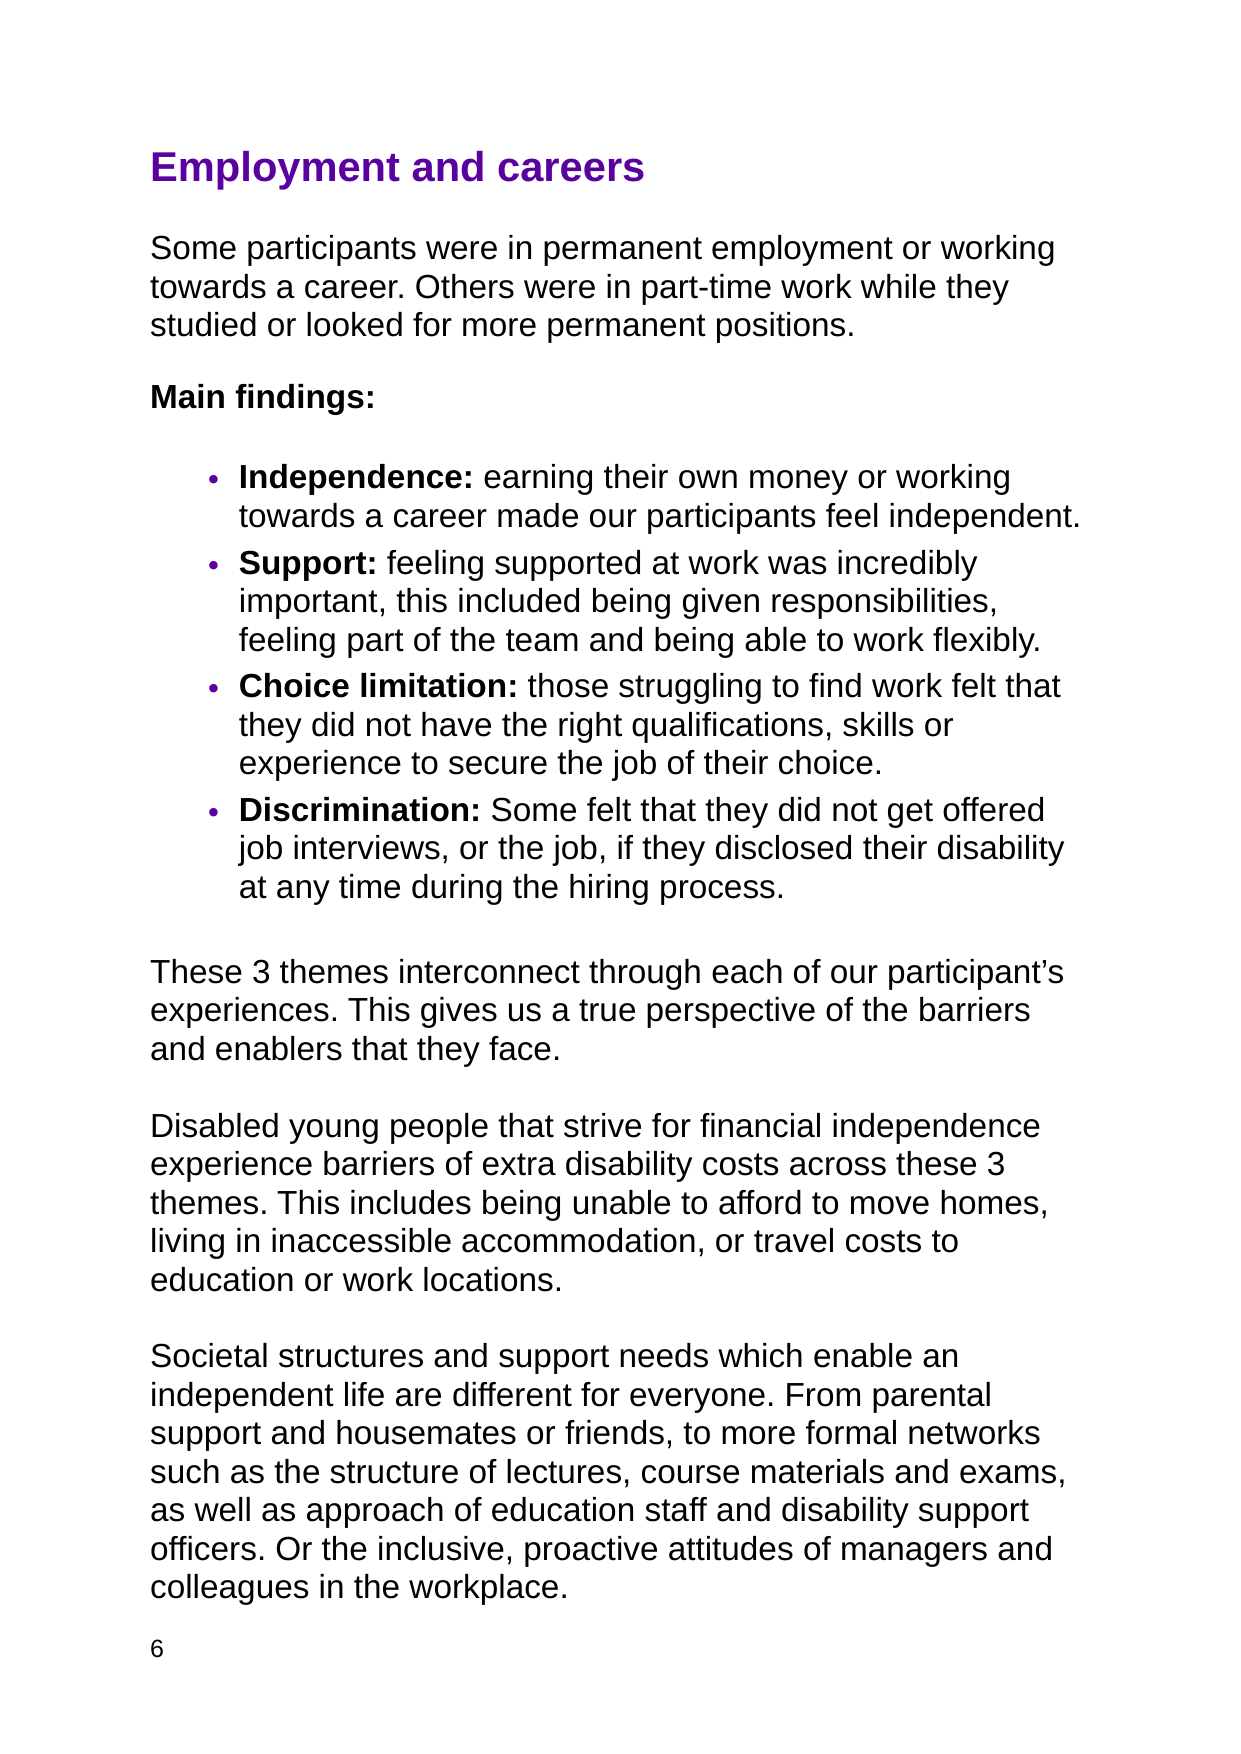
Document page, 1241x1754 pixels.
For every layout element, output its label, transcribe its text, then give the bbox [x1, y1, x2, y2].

text Disabled young people that strive for financial independence experience barriers of extra disability costs across these 3 themes. This includes being unable to afford to move homes, living in inaccessible accommodation, or travel costs to education or work locations. [150, 1106, 1090, 1298]
subtitle Main findings: [150, 377, 1090, 416]
subtitle Employment and careers [150, 142, 1090, 190]
list Choice limitation: those struggling to find work felt that they did not have the right qualifications, skills or experience to secure the job of their choice. [209, 666, 1090, 782]
text Societal structures and support needs which enable an independent life are different for everyone. From parental support and housemates or friends, to more formal networks such as the structure of lectures, course materials and exams, as well as approach of education staff and disability support officers. Or the inclusive, proactive attitudes of managers and colleagues in the workplace. [150, 1336, 1090, 1606]
text These 3 themes interconnect through each of our participant’s experiences. This gives us a true perspective of the barriers and enablers that they face. [150, 952, 1090, 1067]
list Support: feeling supported at work was incredibly important, this included being given responsibilities, feeling part of the team and being able to work flexibly. [209, 543, 1090, 658]
text Some participants were in permanent employment or working towards a career. Others were in part-time work while they studied or looked for more permanent positions. [150, 228, 1090, 344]
list Discrimination: Some felt that they did not get offered job interviews, or the job, if they disclosed their disability at any time during the hiring process. [209, 790, 1090, 905]
list Independence: earning their own money or working towards a career made our participants feel independent. [209, 457, 1090, 534]
